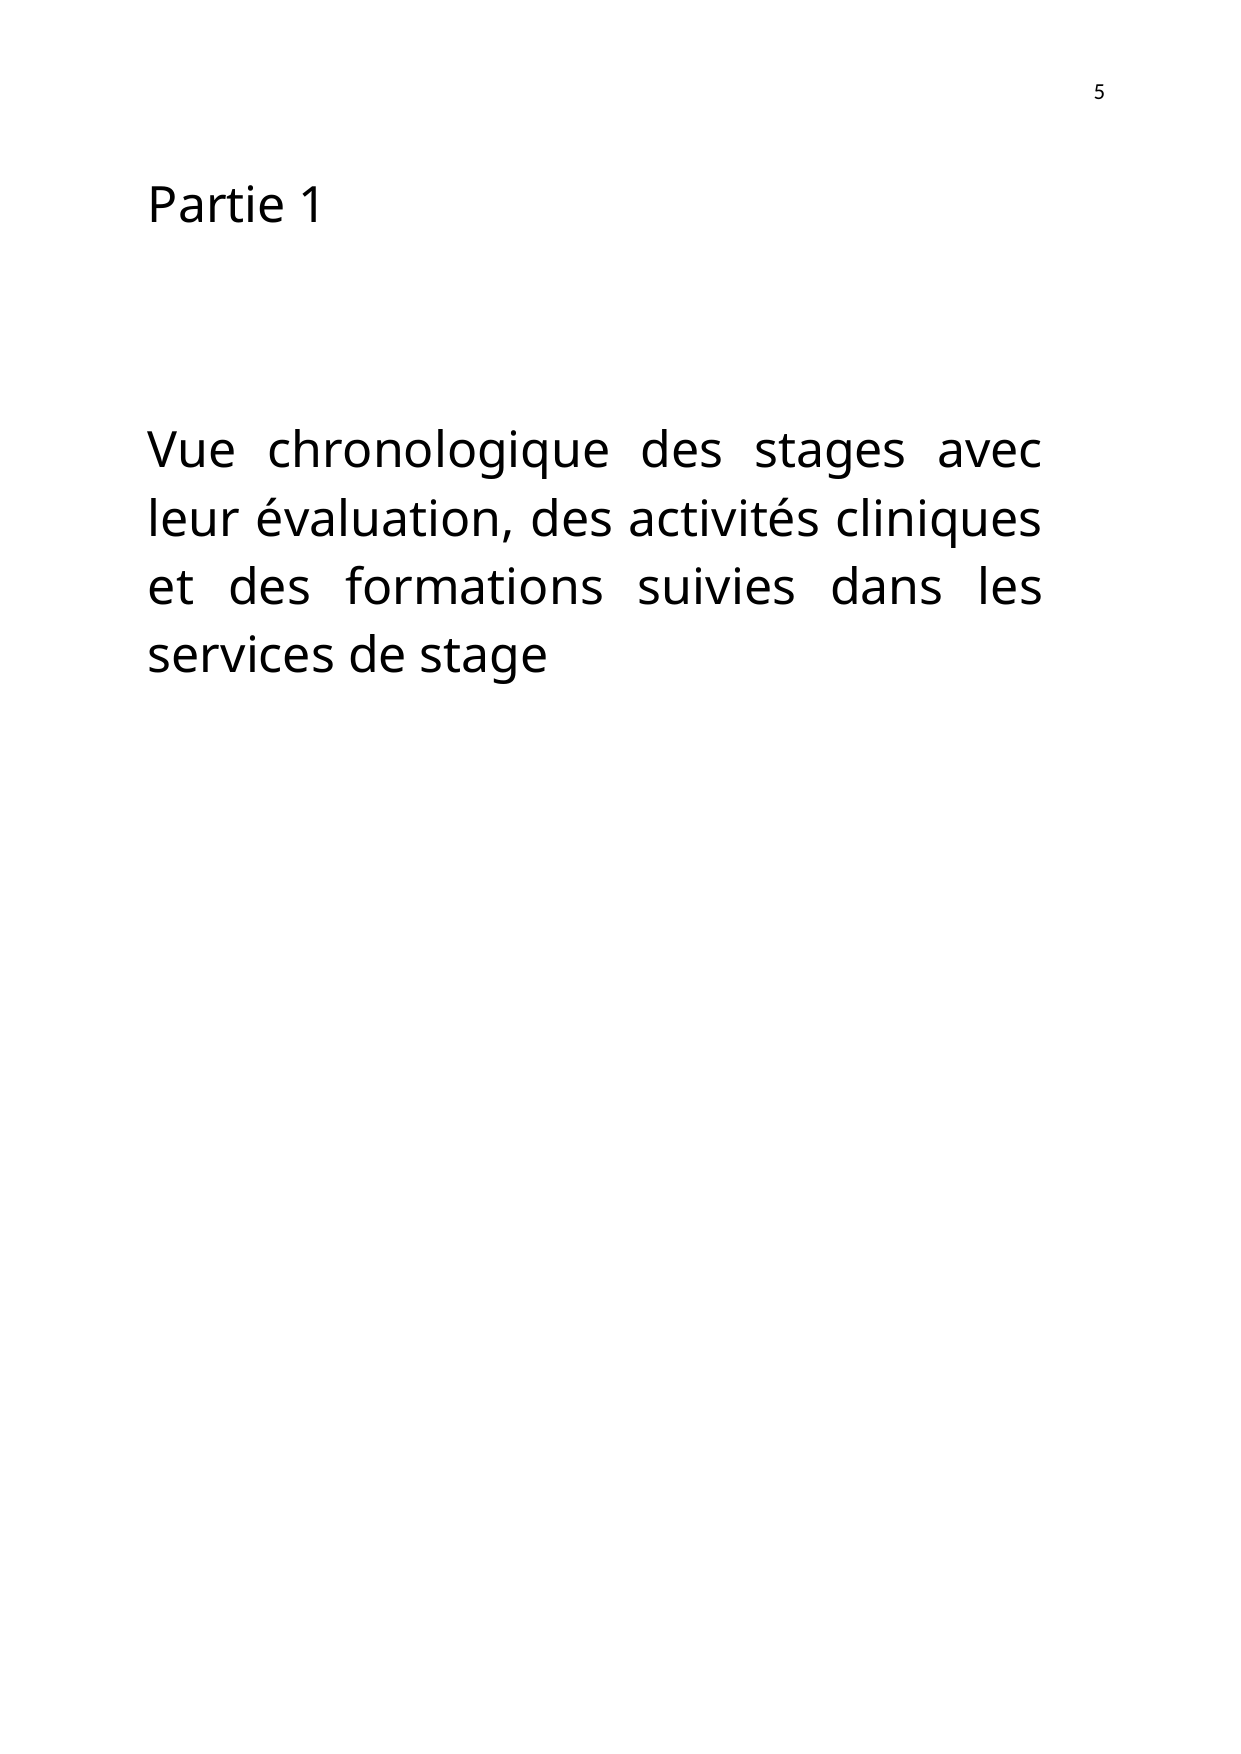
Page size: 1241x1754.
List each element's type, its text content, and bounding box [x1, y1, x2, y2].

text Partie 1 [148, 174, 1107, 232]
text Vue chronologique des stages avec leur évaluation, des activités cliniques et des formations suivies dans les services de stage [148, 414, 1043, 687]
